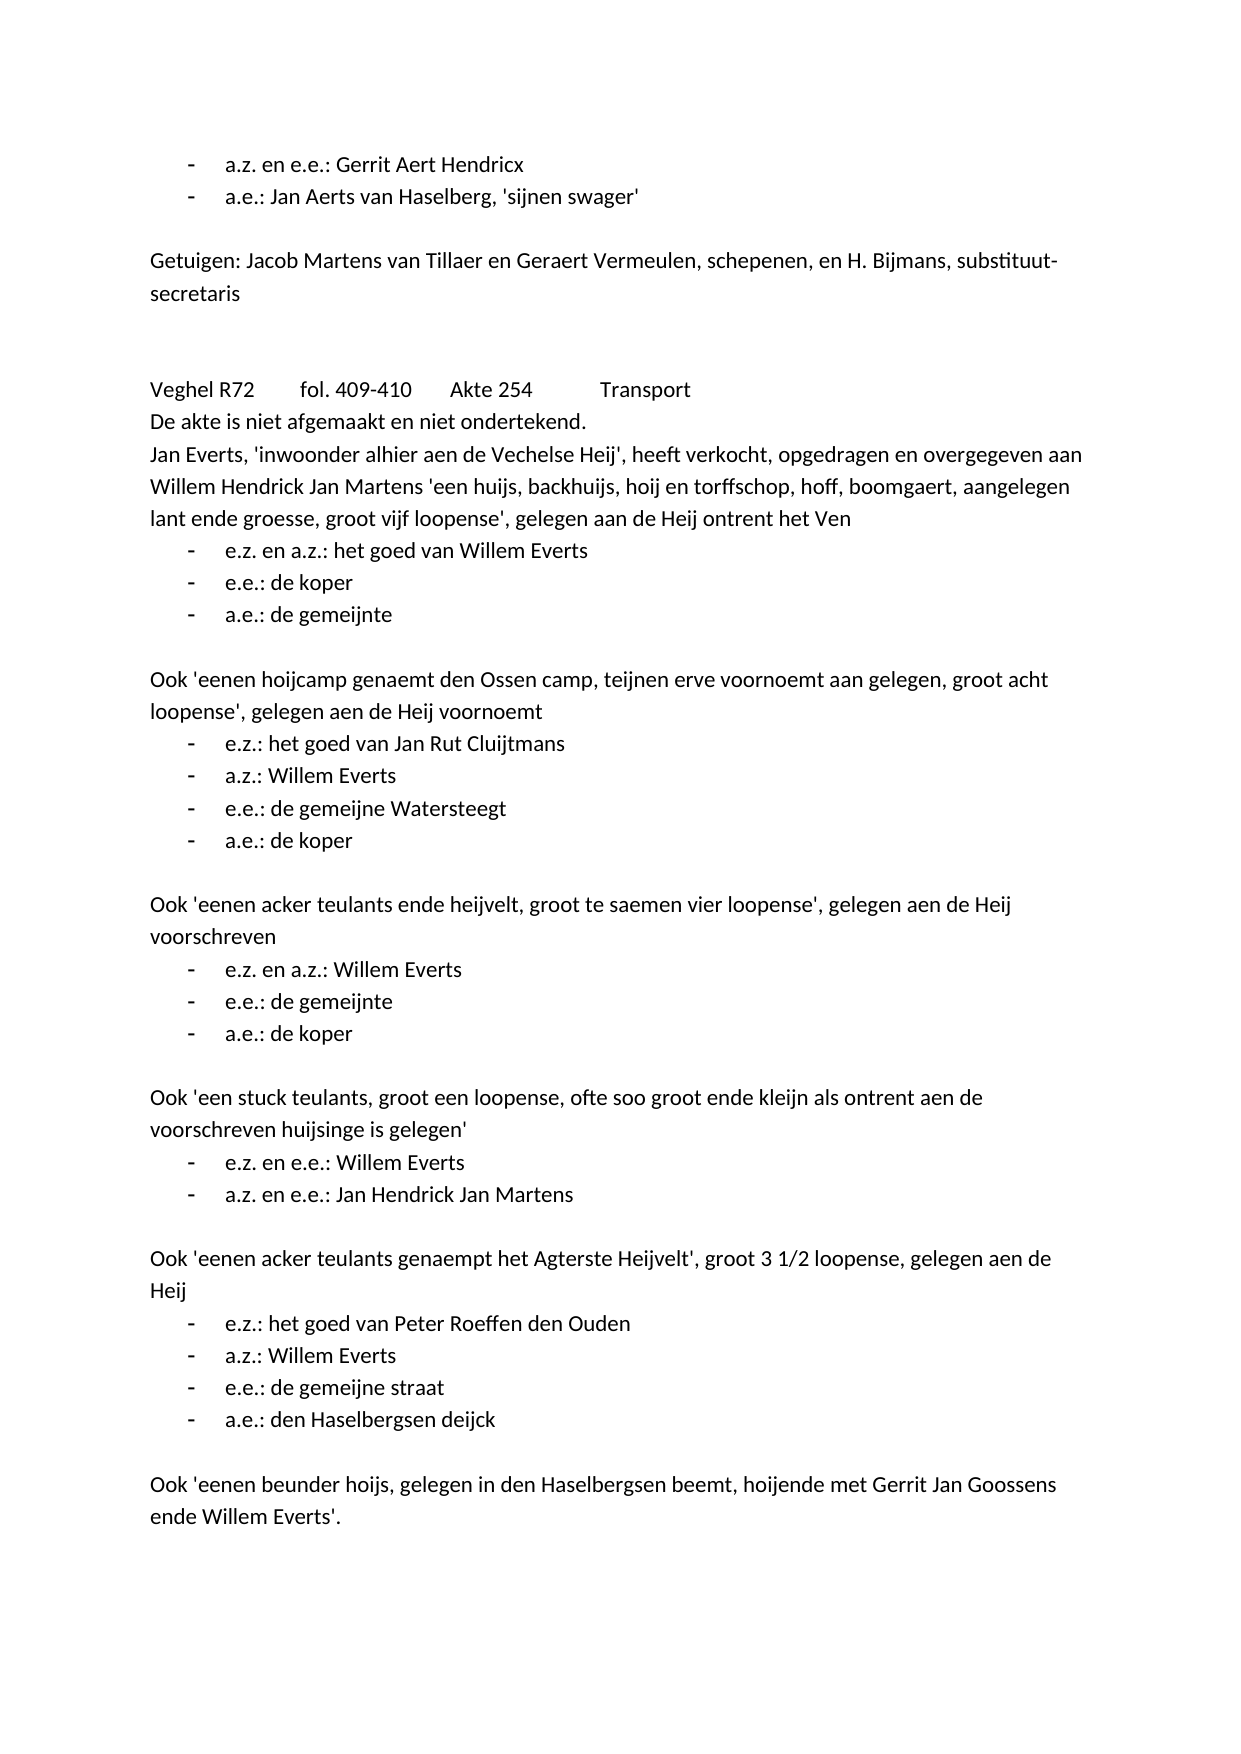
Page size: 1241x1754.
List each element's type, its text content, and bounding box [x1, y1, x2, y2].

text Jan Everts, 'inwoonder alhier aen de Vechelse Heij', heeft verkocht, opgedragen en overgegeven aan Willem Hendrick Jan Martens 'een huijs, backhuijs, hoij en torffschop, hoff, boomgaert, aangelegen lant ende groesse, groot vijf loopense', gelegen aan de Heij ontrent het Ven [150, 440, 1090, 532]
text Ook 'eenen acker teulants genaempt het Agterste Heijvelt', groot 3 1/2 loopense, gelegen aen de Heij [150, 1244, 1090, 1304]
list e.z.: het goed van Peter Roeffen den Ouden [187, 1309, 1090, 1337]
text De akte is niet afgemaakt en niet ondertekend. [150, 407, 1090, 436]
list a.z. en e.e.: Gerrit Aert Hendricx [187, 150, 1090, 178]
list e.z.: het goed van Jan Rut Cluijtmans [187, 729, 1090, 757]
text Ook 'eenen hoijcamp genaemt den Ossen camp, teijnen erve voornoemt aan gelegen, groot acht loopense', gelegen aen de Heij voornoemt [150, 665, 1090, 725]
list e.e.: de koper [187, 568, 1090, 596]
text Veghel R72 fol. 409-410 Akte 254 Transport [150, 375, 1090, 403]
list a.e.: den Haselbergsen deijck [187, 1405, 1090, 1433]
list a.z. en e.e.: Jan Hendrick Jan Martens [187, 1180, 1090, 1208]
list e.e.: de gemeijne straat [187, 1373, 1090, 1401]
list e.e.: de gemeijnte [187, 987, 1090, 1015]
list a.e.: Jan Aerts van Haselberg, 'sijnen swager' [187, 182, 1090, 210]
list a.e.: de koper [187, 826, 1090, 854]
list e.z. en a.z.: het goed van Willem Everts [187, 536, 1090, 564]
text Ook 'eenen acker teulants ende heijvelt, groot te saemen vier loopense', gelegen aen de Heij voorschreven [150, 890, 1090, 951]
text Ook 'een stuck teulants, groot een loopense, ofte soo groot ende kleijn als ontrent aen de voorschreven huijsinge is gelegen' [150, 1083, 1090, 1144]
list e.z. en a.z.: Willem Everts [187, 955, 1090, 983]
list e.e.: de gemeijne Watersteegt [187, 794, 1090, 822]
list a.e.: de gemeijnte [187, 601, 1090, 629]
list a.z.: Willem Everts [187, 1341, 1090, 1369]
list a.z.: Willem Everts [187, 762, 1090, 789]
text Ook 'eenen beunder hoijs, gelegen in den Haselbergsen beemt, hoijende met Gerrit Jan Goossens ende Willem Everts'. [150, 1470, 1090, 1530]
list a.e.: de koper [187, 1019, 1090, 1047]
list e.z. en e.e.: Willem Everts [187, 1148, 1090, 1176]
text Getuigen: Jacob Martens van Tillaer en Geraert Vermeulen, schepenen, en H. Bijmans, substituut-secretaris [150, 247, 1090, 307]
